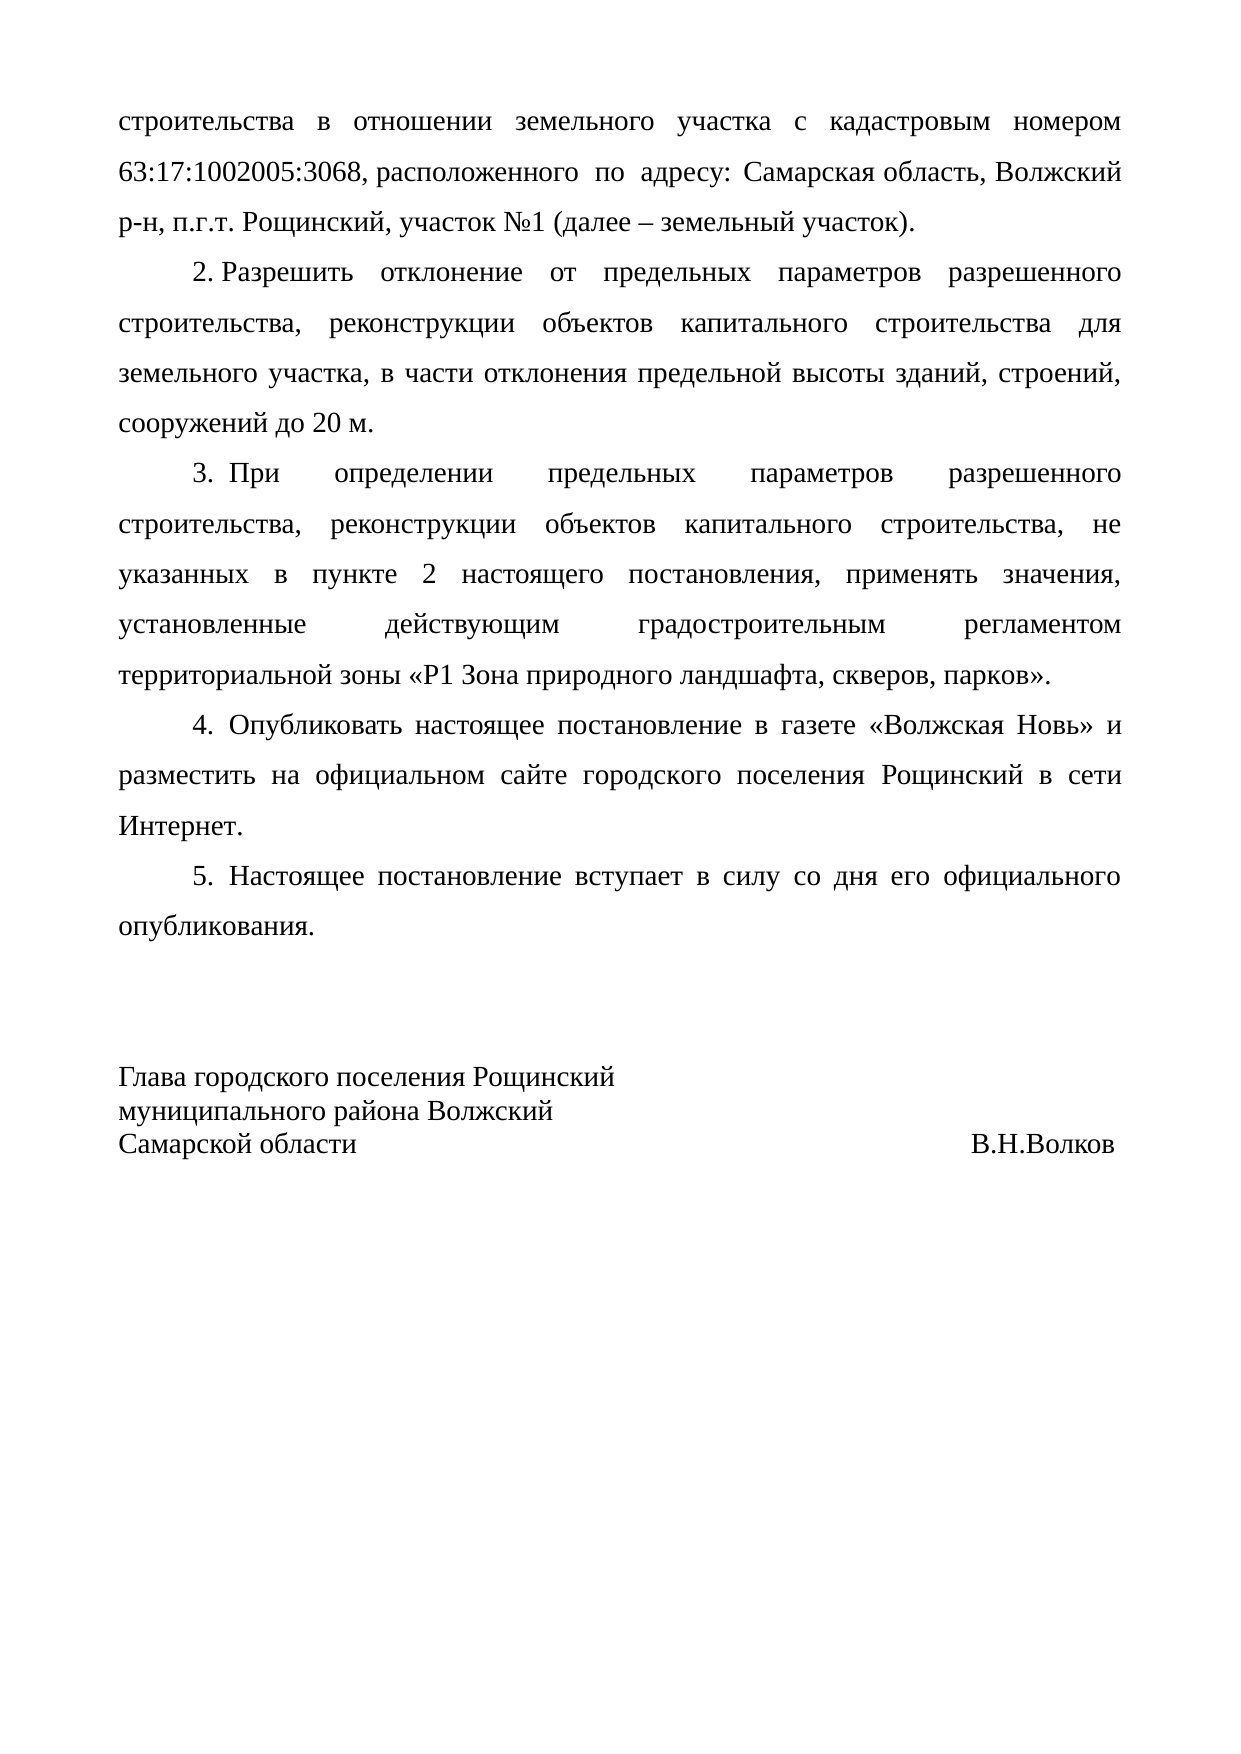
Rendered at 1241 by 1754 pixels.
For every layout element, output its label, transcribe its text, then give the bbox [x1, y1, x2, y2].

text 4. Опубликовать настоящее постановление в газете «Волжская Новь» и разместить на официальном сайте городского поселения Рощинский в сети Интернет. [118, 707, 1122, 841]
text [118, 103, 1122, 238]
text 5. Настоящее постановление вступает в силу со дня его официального опубликования. [118, 858, 1122, 942]
text муниципального района Волжский [118, 1093, 1122, 1126]
text Глава городского поселения Рощинский [118, 1059, 1122, 1093]
text 2. Разрешить отклонение от предельных параметров разрешенного строительства, реконструкции объектов капитального строительства для земельного участка, в части отклонения предельной высоты зданий, строений, сооружений до 20 м. [118, 254, 1122, 439]
text Самарской области В.Н.Волков [118, 1126, 1122, 1160]
text 3. При определении предельных параметров разрешенного строительства, реконструкции объектов капитального строительства, не указанных в пункте 2 настоящего постановления, применять значения, установленные действующим градостроительным регламентом территориальной зоны «Р1 Зона природного ландшафта, скверов, парков». [118, 456, 1122, 690]
